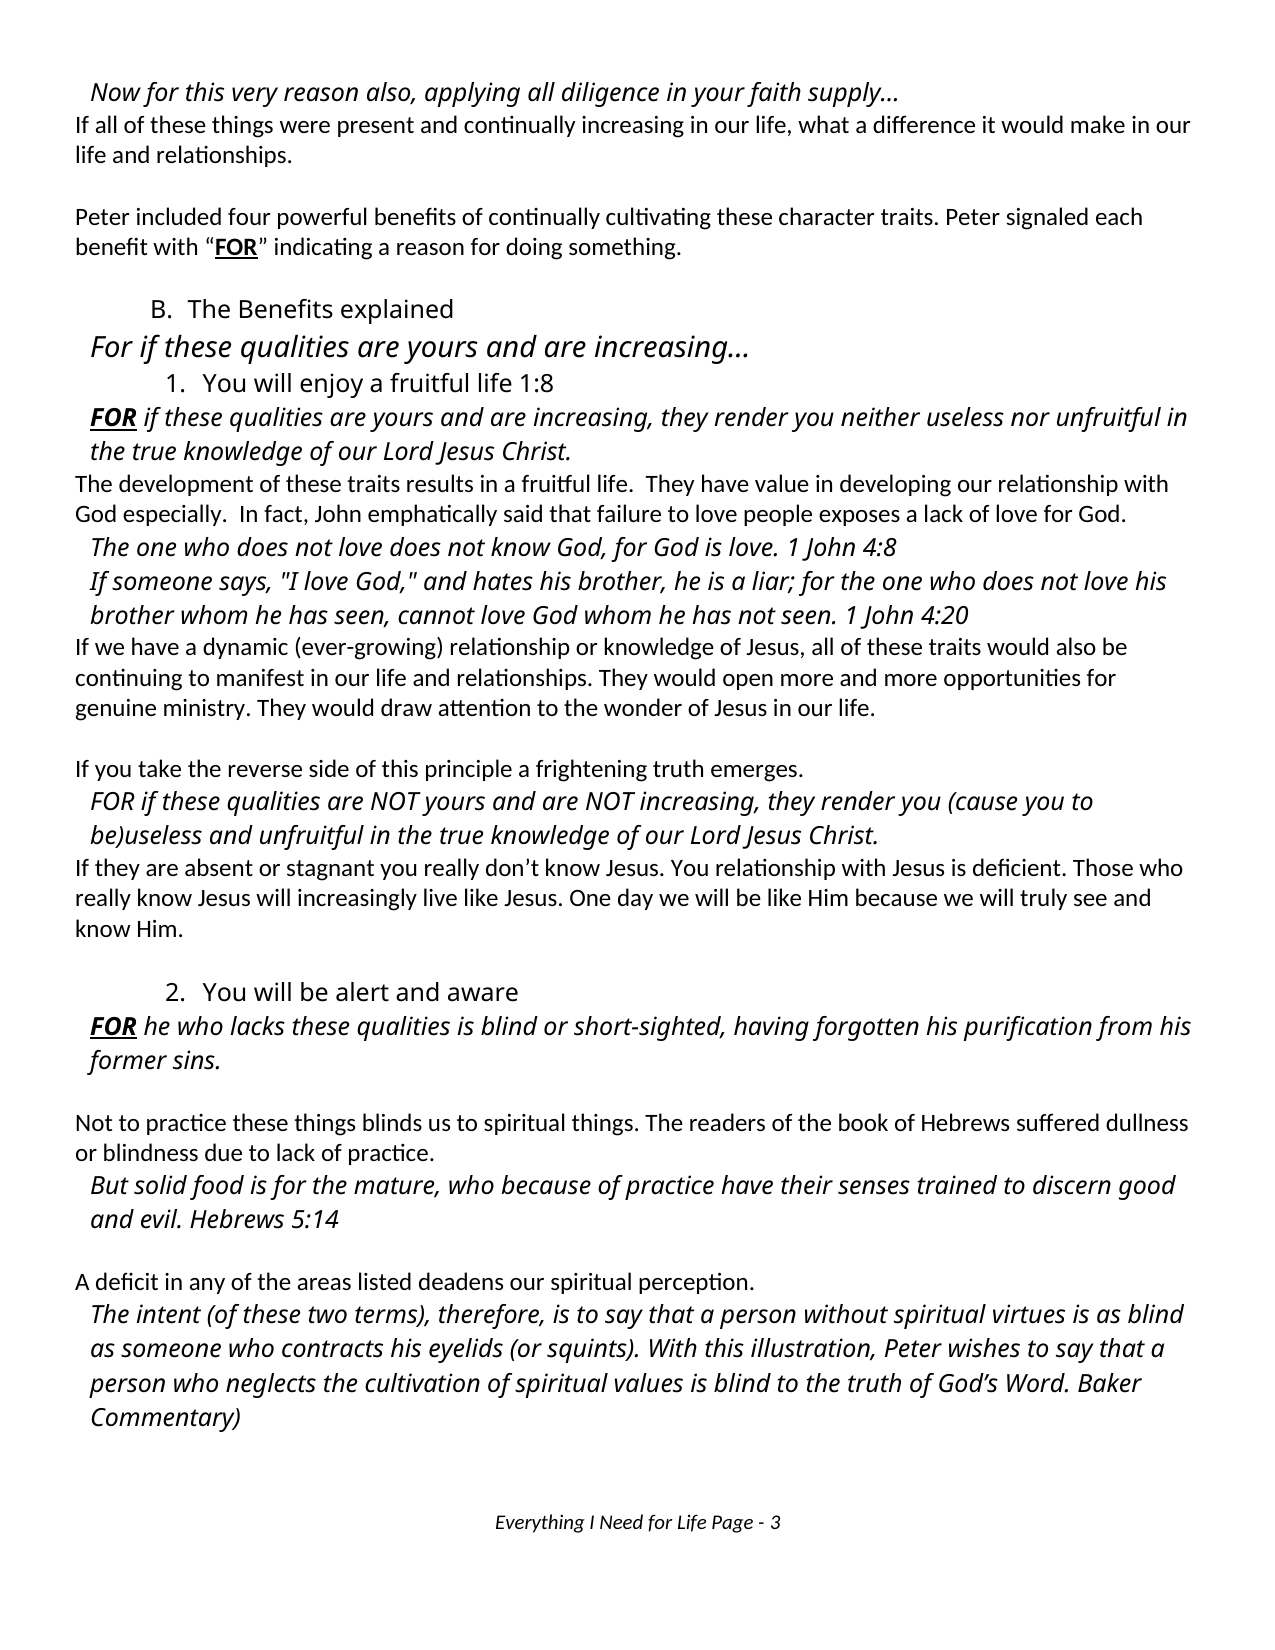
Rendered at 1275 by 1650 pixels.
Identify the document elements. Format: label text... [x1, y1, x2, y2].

text For if these qualities are yours and are increasing… [90, 326, 1200, 366]
text FOR he who lacks these qualities is blind or short-sighted, having forgotten his purification from his former sins. [90, 1008, 1200, 1076]
text If they are absent or stagnant you really don’t know Jesus. You relationship with Jesus is deficient. Those who really know Jesus will increasingly live like Jesus. One day we will be like Him because we will truly see and know Him. [75, 852, 1200, 944]
text Peter included four powerful benefits of continually cultivating these character traits. Peter signaled each benefit with “FOR” indicating a reason for doing something. [75, 201, 1200, 262]
list You will enjoy a fruitful life 1:8 [165, 366, 1200, 400]
text If you take the reverse side of this principle a frightening truth emerges. [75, 753, 1200, 784]
text If someone says, "I love God," and hates his brother, he is a liar; for the one who does not love his brother whom he has seen, cannot love God whom he has not seen. 1 John 4:20 [90, 563, 1200, 631]
text Not to practice these things blinds us to spiritual things. The readers of the book of Hebrews suffered dullness or blindness due to lack of practice. [75, 1107, 1200, 1168]
list You will be alert and aware [165, 974, 1200, 1008]
list The Benefits explained [150, 292, 1200, 326]
text Now for this very reason also, applying all diligence in your faith supply… [90, 75, 1200, 109]
text FOR if these qualities are NOT yours and are NOT increasing, they render you (cause you to be)useless and unfruitful in the true knowledge of our Lord Jesus Christ. [90, 784, 1200, 852]
text But solid food is for the mature, who because of practice have their senses trained to discern good and evil. Hebrews 5:14 [90, 1168, 1200, 1236]
text The intent (of these two terms), therefore, is to say that a person without spiritual virtues is as blind as someone who contracts his eyelids (or squints). With this illustration, Peter wishes to say that a person who neglects the cultivation of spiritual values is blind to the truth of God’s Word. Baker Commentary) [90, 1297, 1200, 1433]
text The development of these traits results in a fruitful life. They have value in developing our relationship with God especially. In fact, John emphatically said that failure to love people exposes a lack of love for God. [75, 468, 1200, 529]
text A deficit in any of the areas listed deadens our spiritual perception. [75, 1267, 1200, 1297]
text The one who does not love does not know God, for God is love. 1 John 4:8 [90, 529, 1200, 563]
text If all of these things were present and continually increasing in our life, what a difference it would make in our life and relationships. [75, 109, 1200, 170]
text If we have a dynamic (ever-growing) relationship or knowledge of Jesus, all of these traits would also be continuing to manifest in our life and relationships. They would open more and more opportunities for genuine ministry. They would draw attention to the wonder of Jesus in our life. [75, 631, 1200, 723]
text FOR if these qualities are yours and are increasing, they render you neither useless nor unfruitful in the true knowledge of our Lord Jesus Christ. [90, 400, 1200, 468]
